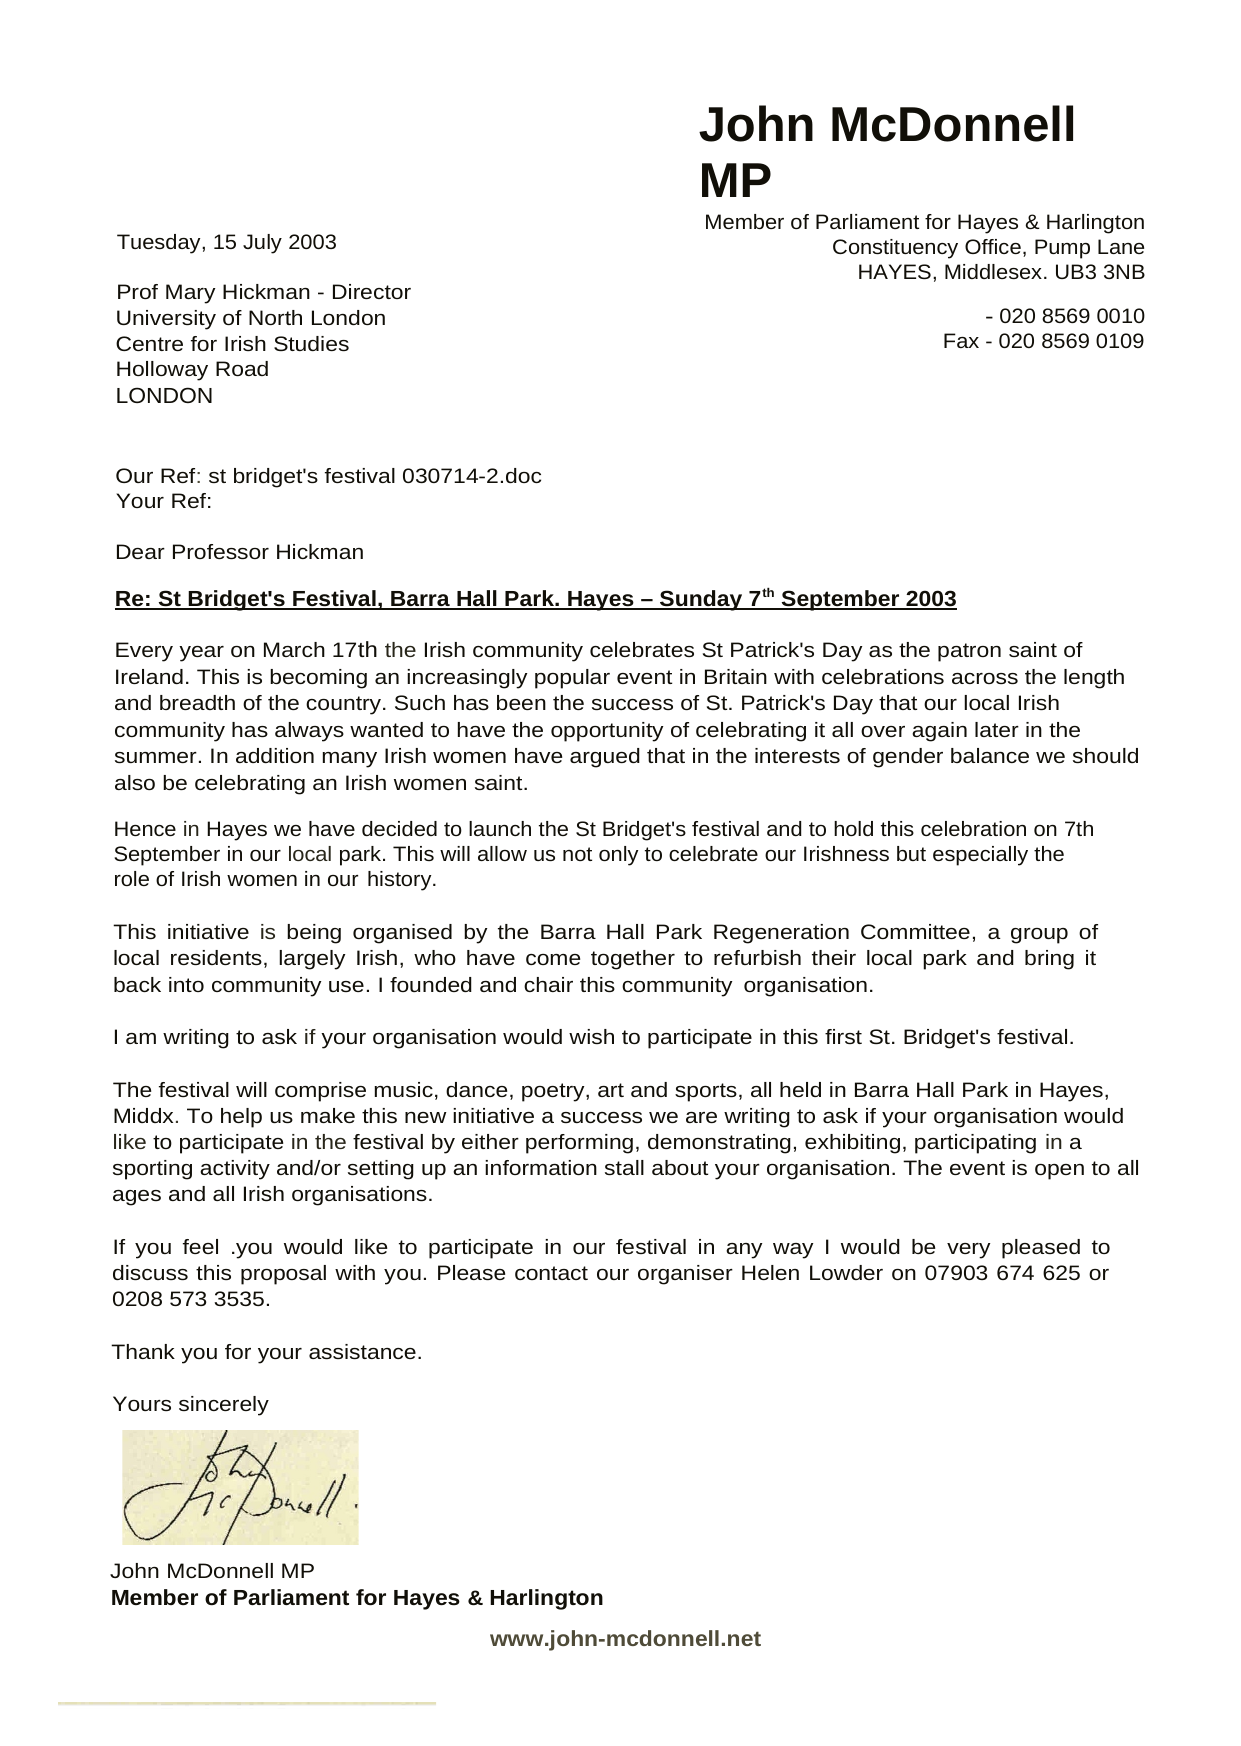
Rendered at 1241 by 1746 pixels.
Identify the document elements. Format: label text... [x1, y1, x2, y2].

text Member of Parliament for Hayes & Harlington Constituency Office, Pump Lane HAYES, Middlesex. UB3 3NB [704, 210, 1145, 284]
subtitle Re: St Bridget's Festival, Barra Hall Park. Hayes – Sunday 7th September 2003 [114, 586, 1157, 611]
text Thank you for your assistance. Yours sincerely [111, 1339, 425, 1416]
text Fax - 020 8569 0109 [631, 329, 1144, 353]
text Our Ref: st bridget's festival 030714-2.doc Your Ref: [115, 463, 544, 513]
text I am writing to ask if your organisation would wish to participate in this first St. Bridget's festival. The festival will comprise music, dance, poetry, art and sports, all held in Barra Hall Park in Hayes, [113, 1003, 1113, 1108]
text like to participate in the festival by either performing, demonstrating, exhibiting, participating in a sporting activity and/or setting up an information stall about your organisation. The event is open to all ages and all Irish organisations. [112, 1130, 1143, 1206]
picture [122, 1430, 359, 1545]
text Dear Professor Hickman [115, 539, 1157, 563]
text Hence in Hayes we have decided to launch the St Bridget's festival and to hold this celebration on 7th September in our local park. This will allow us not only to celebrate our Irishness but especially the role of Irish women in our history. [113, 817, 1113, 891]
text Prof Mary Hickman - Director University of North London Centre for Irish Studies Holloway Road [115, 280, 441, 381]
text Every year on March 17th the Irish community celebrates St Patrick's Day as the patron saint of Ireland. This is becoming an increasingly popular event in Britain with celebrations across the length and breadth of the country. Such has been the success of St. Patrick's Day that our local Irish community has always wanted to have the opportunity of celebrating it all over again later in the summer. In addition many Irish women have argued that in the interests of gender balance we should also be celebrating an Irish women saint. [114, 637, 1156, 794]
text This initiative is being organised by the Barra Hall Park Regeneration Committee, a group of local residents, largely Irish, who have come together to refurbish their local park and bring it back into community use. I founded and chair this community organisation. [113, 920, 1098, 996]
picture [58, 1702, 437, 1709]
text John McDonnell MP [698, 96, 1157, 208]
text www.john-mcdonnell.net [487, 1626, 763, 1651]
subtitle LONDON [115, 383, 545, 408]
list Tuesday, 15 July 2003 [117, 230, 545, 254]
text John McDonnell MP [110, 1559, 1157, 1583]
subtitle Member of Parliament for Hayes & Harlington [111, 1585, 1157, 1610]
text Middx. To help us make this new initiative a success we are writing to ask if your organisation would [113, 1108, 1157, 1128]
text If you feel .you would like to participate in our festival in any way I would be very pleased to discuss this proposal with you. Please contact our organiser Helen Lowder on 07903 674 625 or 0208 573 3535. [112, 1235, 1110, 1311]
text - 020 8569 0010 [631, 302, 1145, 329]
